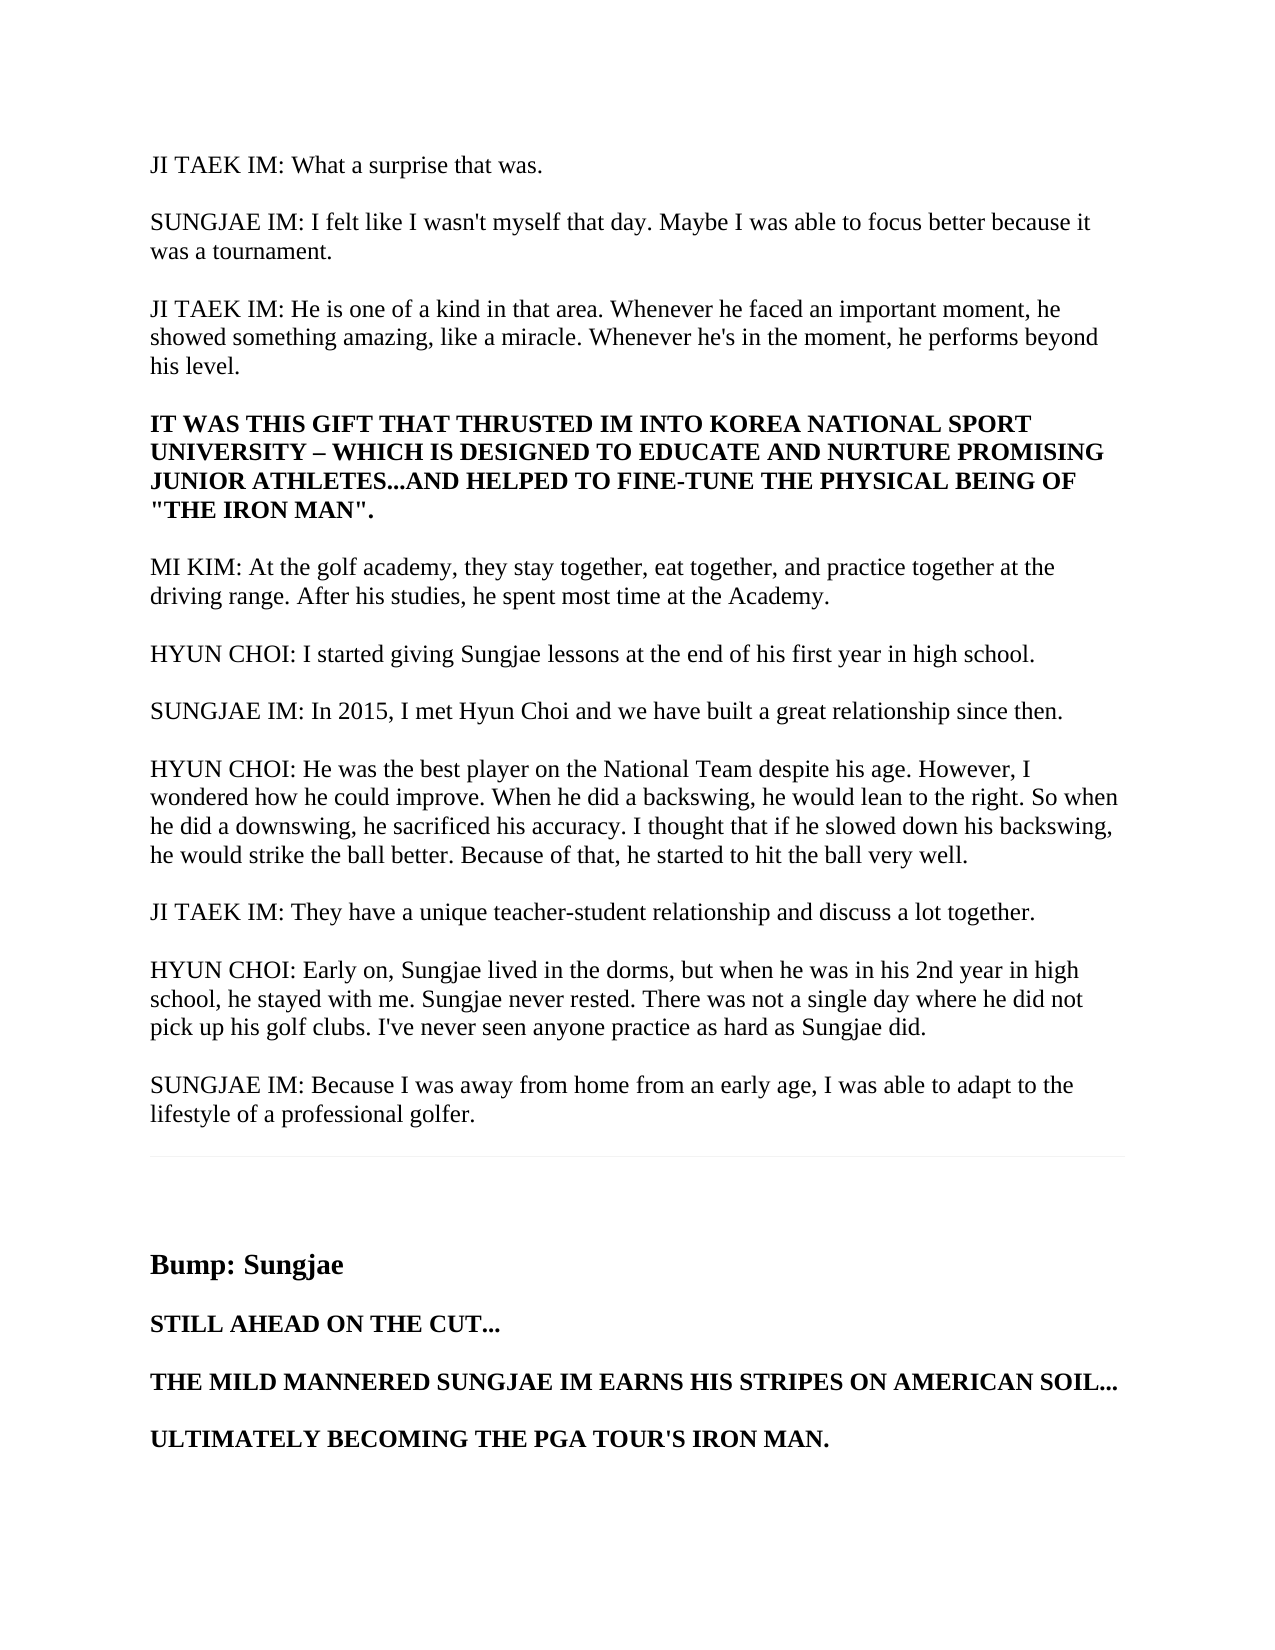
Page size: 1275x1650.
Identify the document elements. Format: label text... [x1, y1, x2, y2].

text MI KIM: At the golf academy, they stay together, eat together, and practice together at the driving range. After his studies, he spent most time at the Academy. [150, 552, 1125, 610]
text JI TAEK IM: What a surprise that was. [150, 150, 1125, 179]
text IT WAS THIS GIFT THAT THRUSTED IM INTO KOREA NATIONAL SPORT UNIVERSITY – WHICH IS DESIGNED TO EDUCATE AND NURTURE PROMISING JUNIOR ATHLETES...AND HELPED TO FINE-TUNE THE PHYSICAL BEING OF "THE IRON MAN". [150, 409, 1125, 524]
text THE MILD MANNERED SUNGJAE IM EARNS HIS STRIPES ON AMERICAN SOIL... [150, 1367, 1125, 1396]
text SUNGJAE IM: In 2015, I met Hyun Choi and we have built a great relationship since then. [150, 696, 1125, 725]
text ULTIMATELY BECOMING THE PGA TOUR'S IRON MAN. [150, 1424, 1125, 1453]
text HYUN CHOI: I started giving Sungjae lessons at the end of his first year in high school. [150, 639, 1125, 667]
text HYUN CHOI: Early on, Sungjae lived in the dorms, but when he was in his 2nd year in high school, he stayed with me. Sungjae never rested. There was not a single day where he did not pick up his golf clubs. I've never seen anyone practice as hard as Sungjae did. [150, 955, 1125, 1041]
text HYUN CHOI: He was the best player on the National Team despite his age. However, I wondered how he could improve. When he did a backswing, he would lean to the right. So when he did a downswing, he sacrificed his accuracy. I thought that if he slowed down his backswing, he would strike the ball better. Because of that, he started to hit the ball very well. [150, 754, 1125, 869]
text STILL AHEAD ON THE CUT... [150, 1309, 1125, 1338]
text Bump: Sungjae [150, 1247, 1125, 1281]
text SUNGJAE IM: Because I was away from home from an early age, I was able to adapt to the lifestyle of a professional golfer. [150, 1070, 1125, 1127]
text JI TAEK IM: They have a unique teacher-student relationship and discuss a lot together. [150, 897, 1125, 926]
text SUNGJAE IM: I felt like I wasn't myself that day. Maybe I was able to focus better because it was a tournament. [150, 207, 1125, 265]
text JI TAEK IM: He is one of a kind in that area. Whenever he faced an important moment, he showed something amazing, like a miracle. Whenever he's in the moment, he performs beyond his level. [150, 294, 1125, 380]
